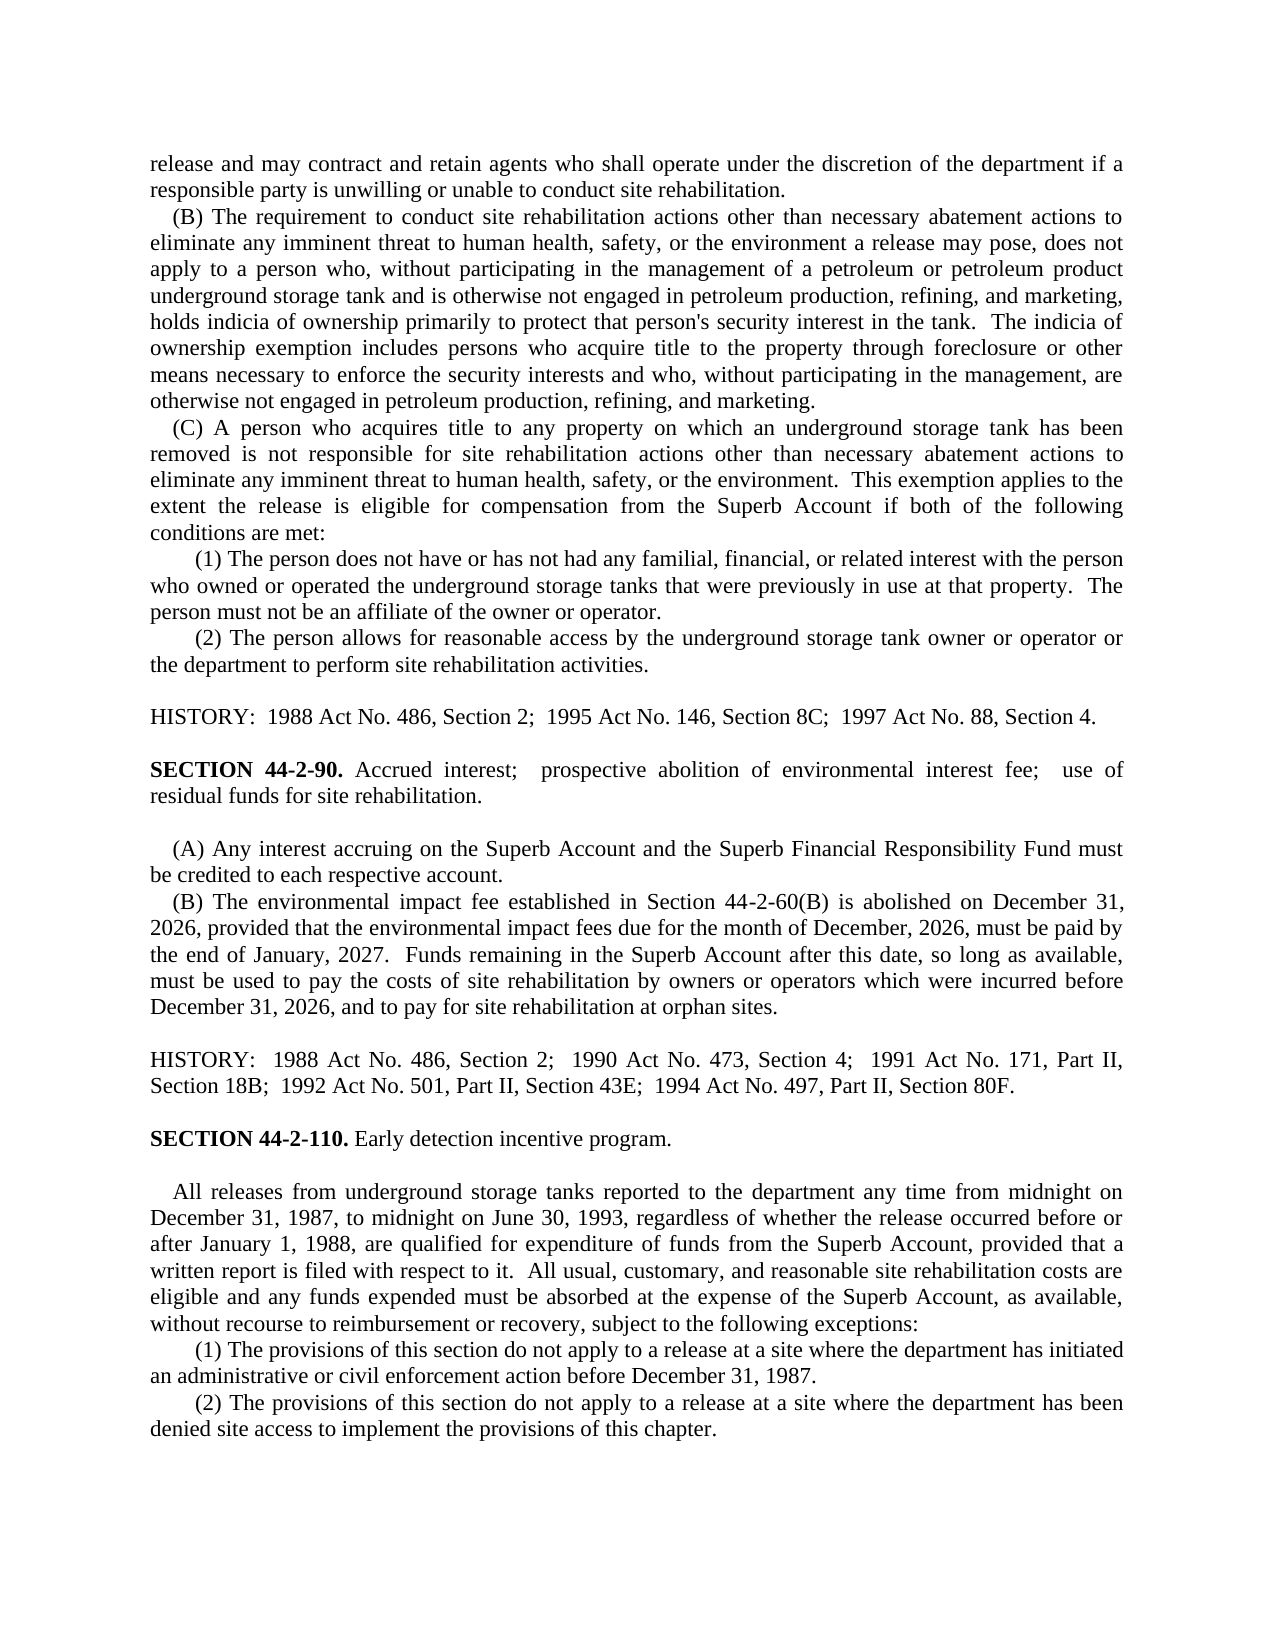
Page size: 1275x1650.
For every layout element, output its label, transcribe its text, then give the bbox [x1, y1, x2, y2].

text All releases from underground storage tanks reported to the department any time from midnight on December 31, 1987, to midnight on June 30, 1993, regardless of whether the release occurred before or after January 1, 1988, are qualified for expenditure of funds from the Superb Account, provided that a written report is filed with respect to it. All usual, customary, and reasonable site rehabilitation costs are eligible and any funds expended must be absorbed at the expense of the Superb Account, as available, without recourse to reimbursement or recovery, subject to the following exceptions: [150, 1178, 1125, 1336]
text (2) The person allows for reasonable access by the underground storage tank owner or operator or the department to perform site rehabilitation activities. [150, 624, 1125, 677]
text (B) The requirement to conduct site rehabilitation actions other than necessary abatement actions to eliminate any imminent threat to human health, safety, or the environment a release may pose, does not apply to a person who, without participating in the management of a petroleum or petroleum product underground storage tank and is otherwise not engaged in petroleum production, refining, and marketing, holds indicia of ownership primarily to protect that person's security interest in the tank. The indicia of ownership exemption includes persons who acquire title to the property through foreclosure or other means necessary to enforce the security interests and who, without participating in the management, are otherwise not engaged in petroleum production, refining, and marketing. [150, 203, 1125, 413]
text HISTORY: 1988 Act No. 486, Section 2; 1990 Act No. 473, Section 4; 1991 Act No. 171, Part II, Section 18B; 1992 Act No. 501, Part II, Section 43E; 1994 Act No. 497, Part II, Section 80F. [150, 1046, 1125, 1099]
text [150, 150, 1125, 203]
text SECTION 44-2-110. Early detection incentive program. [150, 1125, 1125, 1151]
text (2) The provisions of this section do not apply to a release at a site where the department has been denied site access to implement the provisions of this chapter. [150, 1389, 1125, 1441]
text SECTION 44-2-90. Accrued interest; prospective abolition of environmental interest fee; use of residual funds for site rehabilitation. [150, 756, 1125, 809]
text (B) The environmental impact fee established in Section 44-2-60(B) is abolished on December 31, 2026, provided that the environmental impact fees due for the month of December, 2026, must be paid by the end of January, 2027. Funds remaining in the Superb Account after this date, so long as available, must be used to pay the costs of site rehabilitation by owners or operators which were incurred before December 31, 2026, and to pay for site rehabilitation at orphan sites. [150, 888, 1125, 1020]
text (C) A person who acquires title to any property on which an underground storage tank has been removed is not responsible for site rehabilitation actions other than necessary abatement actions to eliminate any imminent threat to human health, safety, or the environment. This exemption applies to the extent the release is eligible for compensation from the Superb Account if both of the following conditions are met: [150, 413, 1125, 545]
text (A) Any interest accruing on the Superb Account and the Superb Financial Responsibility Fund must be credited to each respective account. [150, 835, 1125, 888]
text (1) The person does not have or has not had any familial, financial, or related interest with the person who owned or operated the underground storage tanks that were previously in use at that property. The person must not be an affiliate of the owner or operator. [150, 545, 1125, 624]
text (1) The provisions of this section do not apply to a release at a site where the department has initiated an administrative or civil enforcement action before December 31, 1987. [150, 1336, 1125, 1389]
text HISTORY: 1988 Act No. 486, Section 2; 1995 Act No. 146, Section 8C; 1997 Act No. 88, Section 4. [150, 703, 1125, 730]
